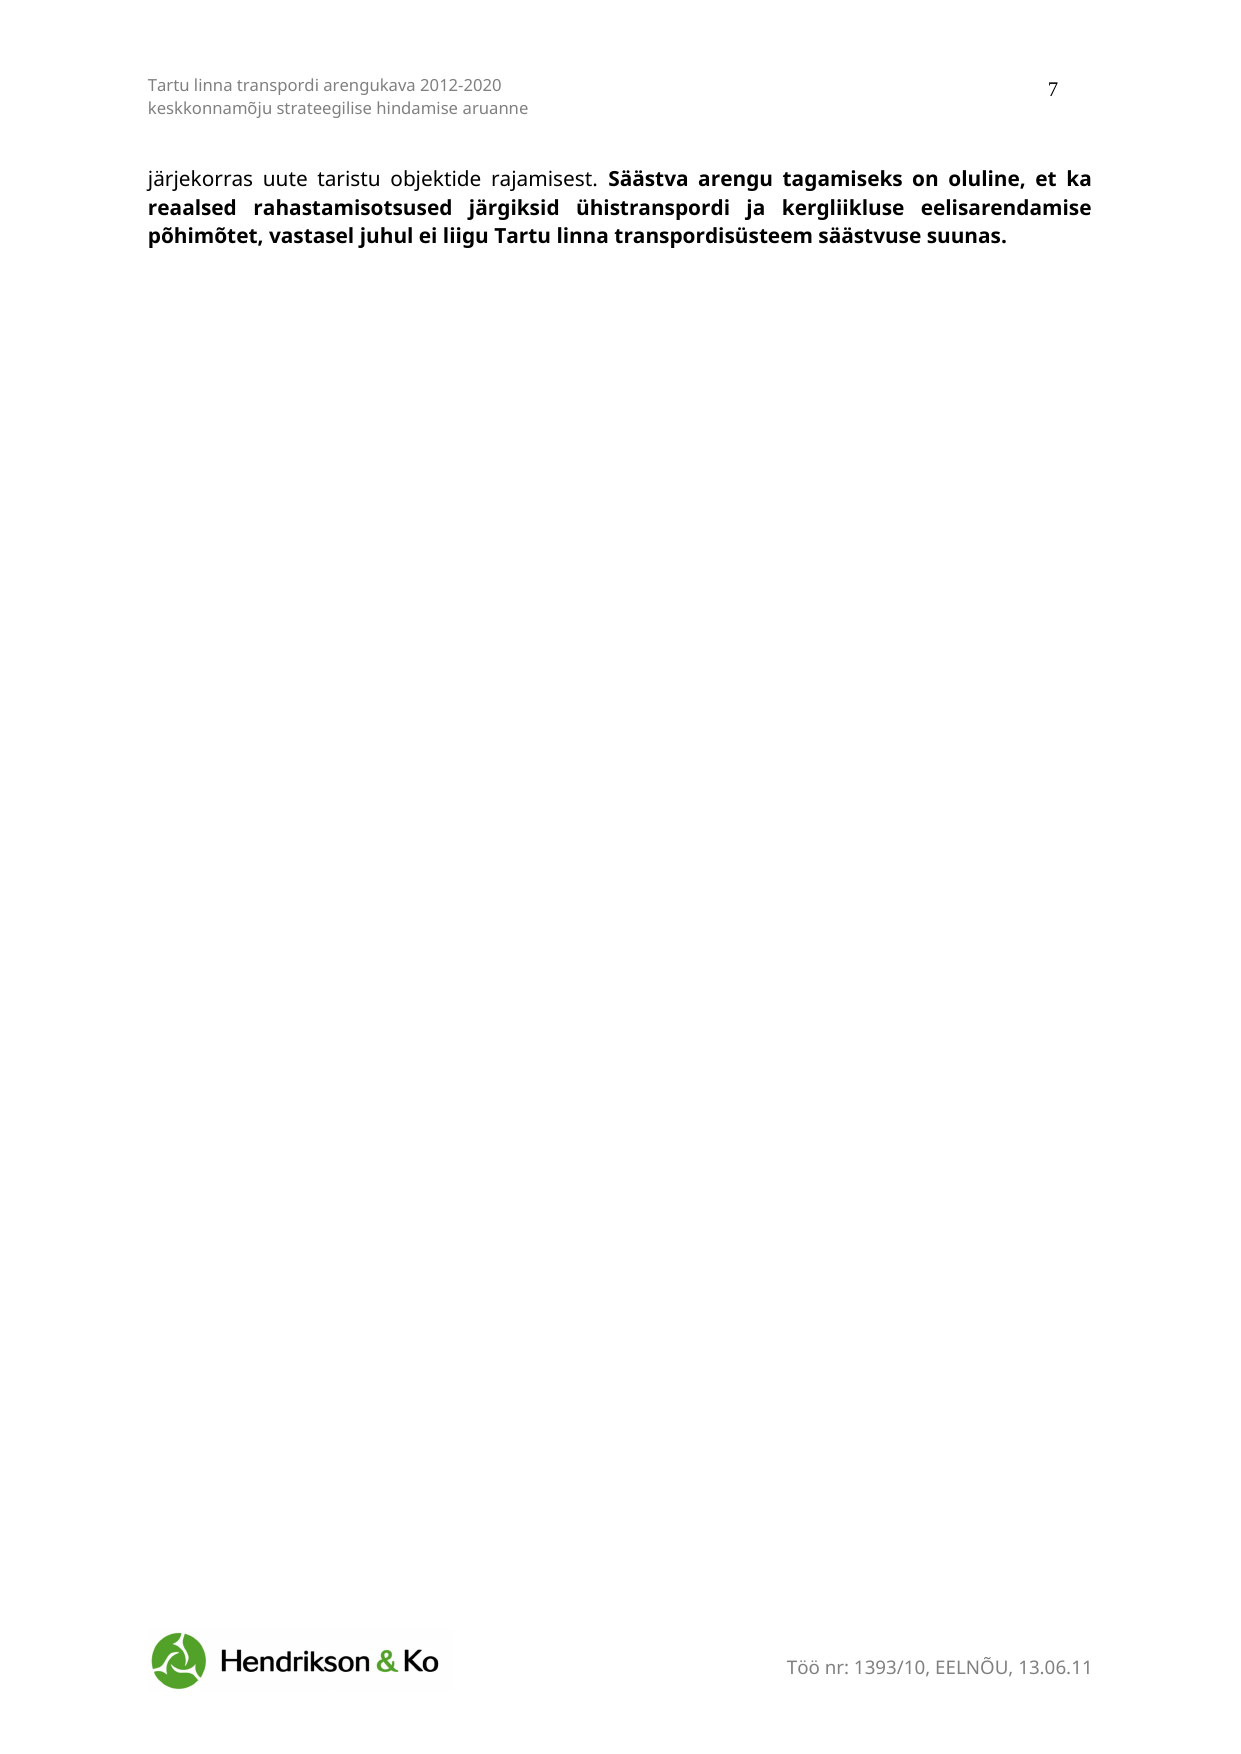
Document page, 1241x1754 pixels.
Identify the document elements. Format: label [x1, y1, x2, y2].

text [148, 164, 1093, 250]
